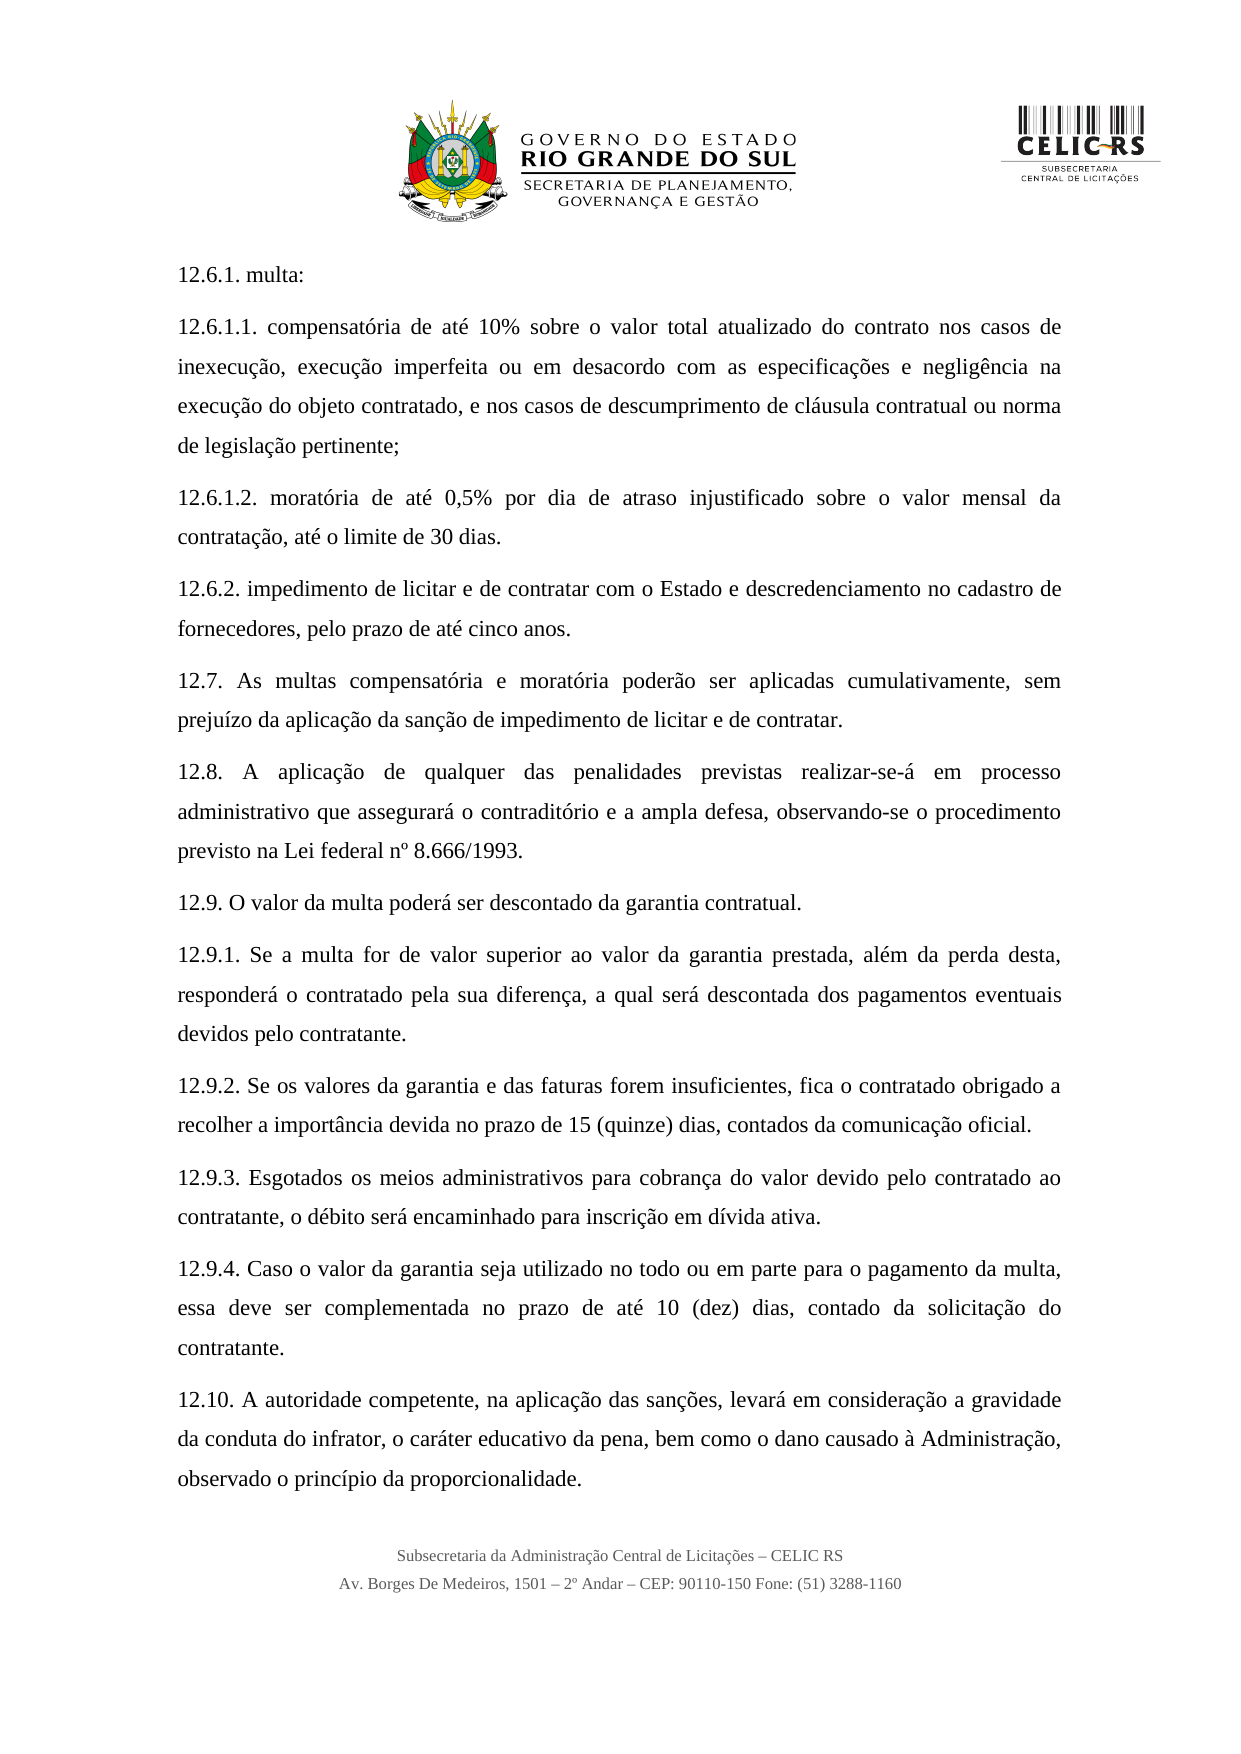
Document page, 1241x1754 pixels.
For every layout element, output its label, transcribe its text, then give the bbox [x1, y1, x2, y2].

text 12.7. As multas compensatória e moratória poderão ser aplicadas cumulativamente, sem prejuízo da aplicação da sanção de impedimento de licitar e de contratar. [177, 667, 1063, 733]
text 12.8. A aplicação de qualquer das penalidades previstas realizar-se-á em processo administrativo que assegurará o contraditório e a ampla defesa, observando-se o procedimento previsto na Lei federal nº 8.666/1993. [177, 758, 1063, 863]
text 12.9.3. Esgotados os meios administrativos para cobrança do valor devido pelo contratado ao contratante, o débito será encaminhado para inscrição em dívida ativa. [177, 1163, 1063, 1229]
picture [998, 101, 1163, 187]
text 12.6.1.2. moratória de até 0,5% por dia de atraso injustificado sobre o valor mensal da contratação, até o limite de 30 dias. [177, 484, 1063, 550]
text 12.6.1.1. compensatória de até 10% sobre o valor total atualizado do contrato nos casos de inexecução, execução imperfeita ou em desacordo com as especificações e negligência na execução do objeto contratado, e nos casos de descumprimento de cláusula contratual ou norma de legislação pertinente; [177, 313, 1063, 458]
text 12.6.1. multa: [177, 261, 1063, 288]
picture [398, 100, 796, 222]
text 12.9.2. Se os valores da garantia e das faturas forem insuficientes, fica o contratado obrigado a recolher a importância devida no prazo de 15 (quinze) dias, contados da comunicação oficial. [177, 1072, 1063, 1138]
text 12.9.1. Se a multa for de valor superior ao valor da garantia prestada, além da perda desta, responderá o contratado pela sua diferença, a qual será descontada dos pagamentos eventuais devidos pelo contratante. [177, 941, 1063, 1046]
text 12.9.4. Caso o valor da garantia seja utilizado no todo ou em parte para o pagamento da multa, essa deve ser complementada no prazo de até 10 (dez) dias, contado da solicitação do contratante. [177, 1255, 1063, 1360]
text 12.9. O valor da multa poderá ser descontado da garantia contratual. [177, 889, 1063, 916]
text 12.10. A autoridade competente, na aplicação das sanções, levará em consideração a gravidade da conduta do infrator, o caráter educativo da pena, bem como o dano causado à Administração, observado o princípio da proporcionalidade. [177, 1386, 1063, 1491]
text 12.6.2. impedimento de licitar e de contratar com o Estado e descredenciamento no cadastro de fornecedores, pelo prazo de até cinco anos. [177, 575, 1063, 641]
